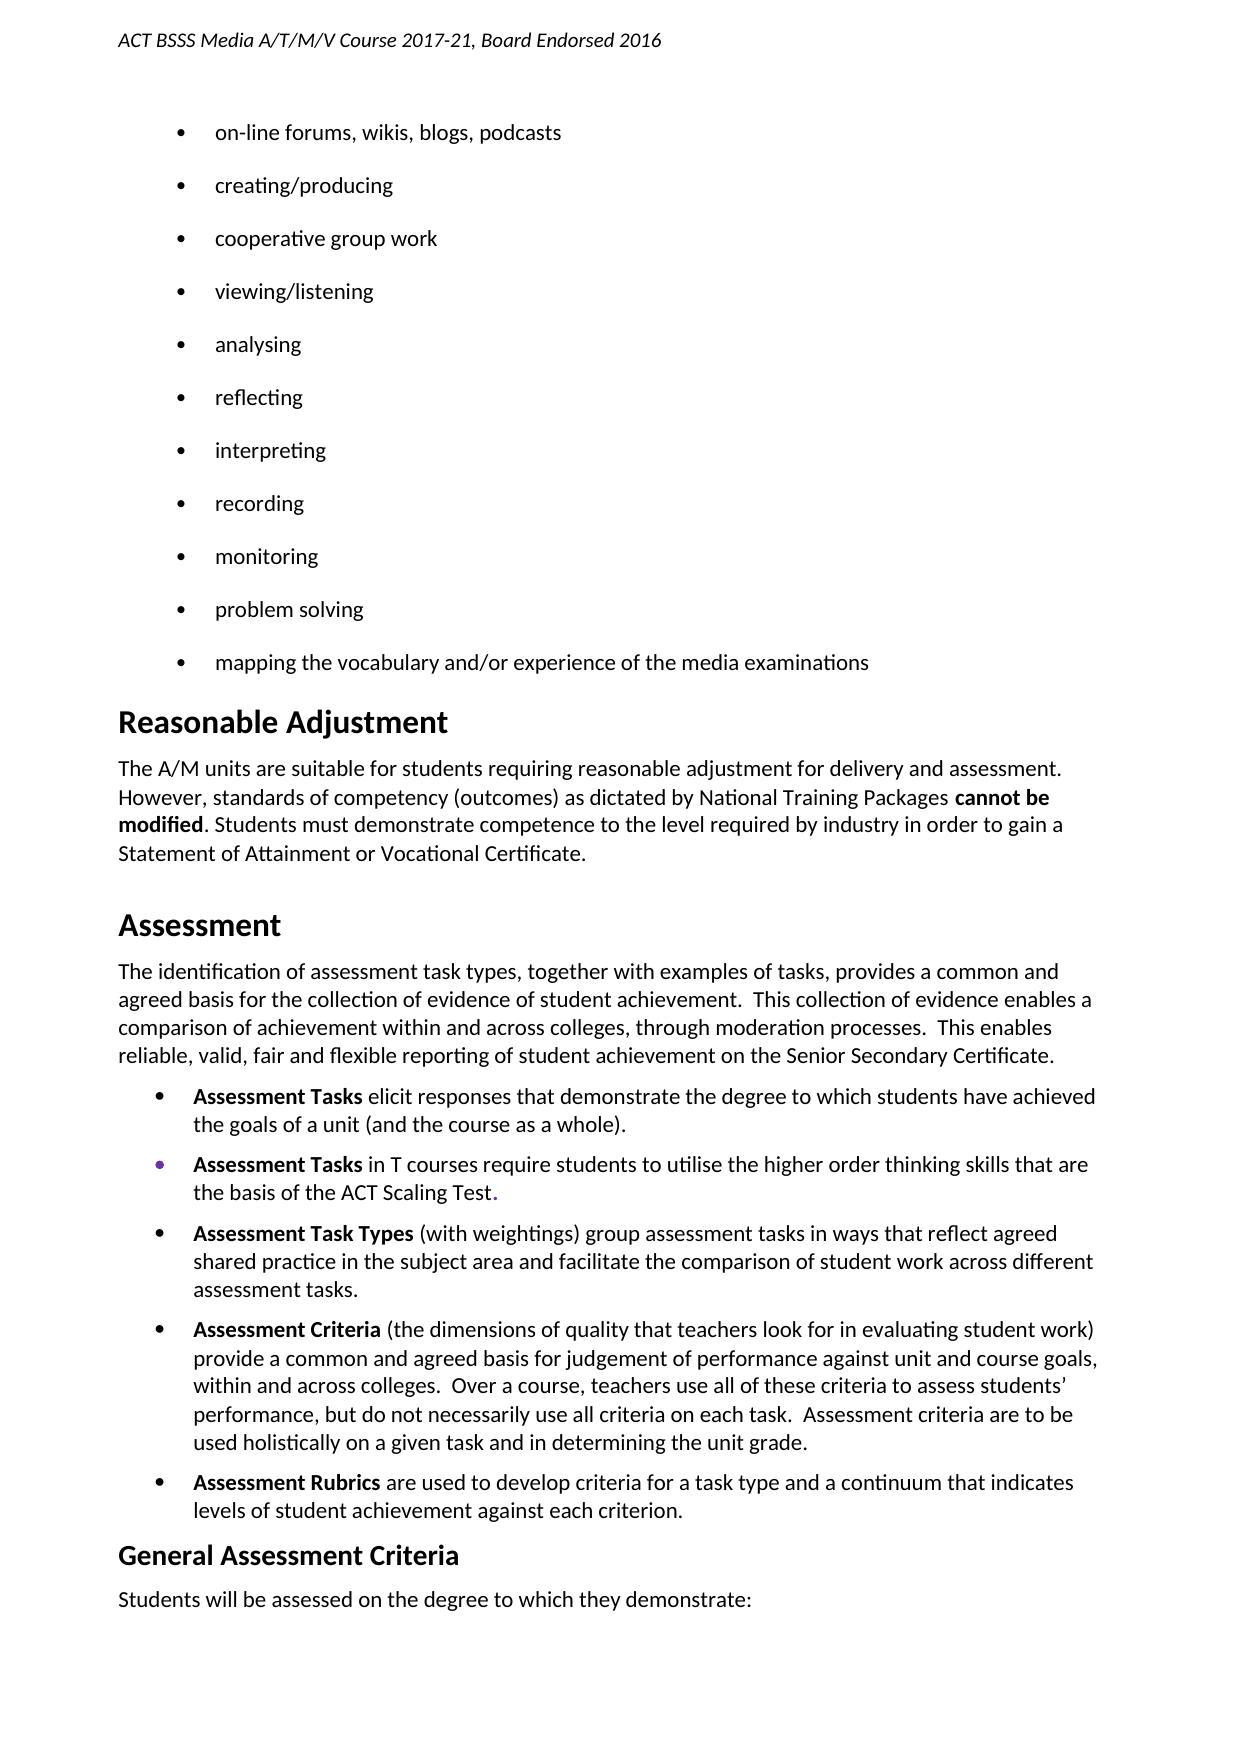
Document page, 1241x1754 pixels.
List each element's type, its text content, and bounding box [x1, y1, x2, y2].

subtitle problem solving [177, 595, 1122, 623]
text Students will be assessed on the degree to which they demonstrate: [118, 1585, 1122, 1613]
subtitle viewing/listening [177, 277, 1122, 305]
text General Assessment Criteria [118, 1537, 1122, 1572]
subtitle Assessment [118, 904, 1122, 945]
subtitle creating/producing [177, 171, 1122, 199]
list Assessment Tasks in T courses require students to utilise the higher order thinking skills that are the basis of the ACT Scaling Test. [156, 1151, 1122, 1207]
list Assessment Criteria (the dimensions of quality that teachers look for in evaluating student work) provide a common and agreed basis for judgement of performance against unit and course goals, within and across colleges. Over a course, teachers use all of these criteria to assess students’ performance, but do not necessarily use all criteria on each task. Assessment criteria are to be used holistically on a given task and in determining the unit grade. [156, 1316, 1122, 1456]
subtitle cooperative group work [177, 224, 1122, 252]
subtitle recording [177, 489, 1122, 517]
list Assessment Rubrics are used to develop criteria for a task type and a continuum that indicates levels of student achievement against each criterion. [156, 1468, 1122, 1524]
text The identification of assessment task types, together with examples of tasks, provides a common and agreed basis for the collection of evidence of student achievement. This collection of evidence enables a comparison of achievement within and across colleges, through moderation processes. This enables reliable, valid, fair and flexible reporting of student achievement on the Senior Secondary Certificate. [118, 957, 1122, 1069]
subtitle interpreting [177, 436, 1122, 464]
subtitle mapping the vocabulary and/or experience of the media examinations [177, 648, 1122, 676]
subtitle analysing [177, 330, 1122, 358]
subtitle reflecting [177, 383, 1122, 411]
text The A/M units are suitable for students requiring reasonable adjustment for delivery and assessment. However, standards of competency (outcomes) as dictated by National Training Packages cannot be modified. Students must demonstrate competence to the level required by industry in order to gain a Statement of Attainment or Vocational Certificate. [118, 754, 1122, 867]
subtitle monitoring [177, 542, 1122, 570]
list Assessment Task Types (with weightings) group assessment tasks in ways that reflect agreed shared practice in the subject area and facilitate the comparison of student work across different assessment tasks. [156, 1219, 1122, 1303]
subtitle Reasonable Adjustment [118, 701, 1122, 742]
list Assessment Tasks elicit responses that demonstrate the degree to which students have achieved the goals of a unit (and the course as a whole). [156, 1082, 1122, 1138]
subtitle on-line forums, wikis, blogs, podcasts [177, 118, 1122, 146]
